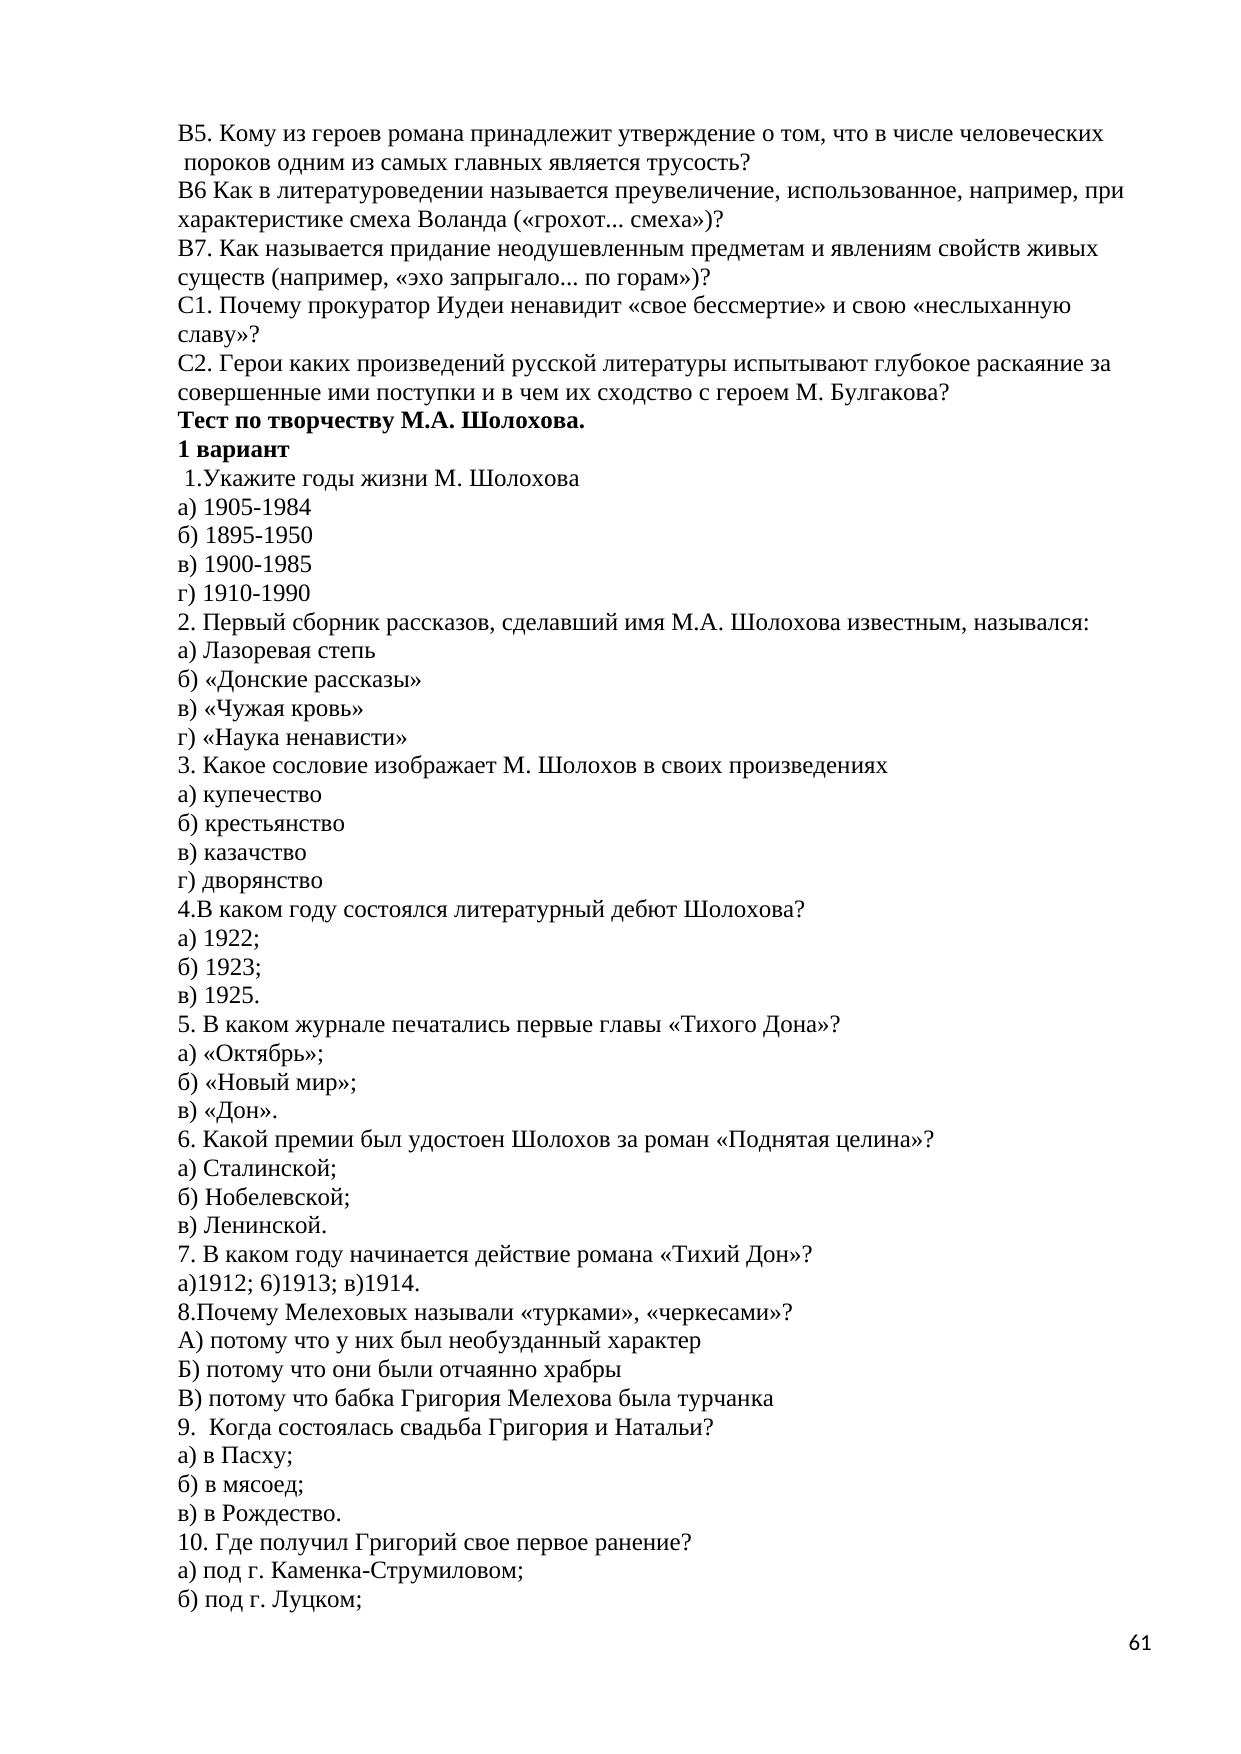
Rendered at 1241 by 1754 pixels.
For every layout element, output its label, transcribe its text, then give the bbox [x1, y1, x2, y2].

text в) «Чужая кровь» [177, 693, 1152, 722]
text 6. Какой премии был удостоен Шолохов за роман «Поднятая целина»? [177, 1124, 1152, 1153]
text 4.В каком году состоялся литературный дебют Шолохова? [177, 894, 1152, 923]
text г) «Наука ненависти» [177, 722, 1152, 751]
text в) «Дон». [177, 1096, 1152, 1124]
text а) 1922; [177, 923, 1152, 952]
text В6 Как в литературоведении называется преувеличение, использованное, например, при [177, 176, 1152, 204]
text С1. Почему прокуратор Иудеи ненавидит «свое бессмертие» и свою «неслыханную славу»? [177, 291, 1152, 348]
text а) в Пасху; [177, 1441, 1152, 1469]
text б) в мясоед; [177, 1469, 1152, 1498]
text 1 вариант [177, 434, 1152, 463]
text 2. Первый сборник рассказов, сделавший имя М.А. Шолохова известным, назывался: [177, 607, 1152, 636]
text пороков одним из самых главных является трусость? [176, 147, 1152, 176]
text существ (например, «эхо запрыгало... по горам»)? [177, 262, 1152, 291]
text С2. Герои каких произведений русской литературы испытывают глубокое раскаяние за [177, 348, 1152, 377]
text В7. Как называется придание неодушевленным предметам и явлениям свойств живых [177, 233, 1152, 262]
text совершенные ими поступки и в чем их сходство с героем М. Булгакова? [177, 377, 1152, 406]
text а) 1905-1984 [177, 492, 1152, 521]
text А) потому что у них был необузданный характер [177, 1326, 1152, 1354]
text б) 1923; [177, 952, 1152, 981]
text г) дворянство [177, 866, 1152, 894]
text В) потому что бабка Григория Мелехова была турчанка [177, 1383, 1152, 1412]
text а)1912; 6)1913; в)1914. [177, 1268, 1152, 1297]
text а) под г. Каменка-Струмиловом; [177, 1556, 1152, 1584]
text в) 1925. [177, 981, 1152, 1009]
text б) под г. Луцком; [177, 1584, 1152, 1613]
text 3. Какое сословие изображает М. Шолохов в своих произведениях [177, 751, 1152, 779]
text б) Нобелевской; [177, 1182, 1152, 1211]
text в) Ленинской. [177, 1211, 1152, 1239]
text 9. Когда состоялась свадьба Григория и Натальи? [177, 1412, 1152, 1441]
text г) 1910-1990 [177, 578, 1152, 607]
text 8.Почему Мелеховых называли «турками», «черкесами»? [177, 1297, 1152, 1326]
text Тест по творчеству М.А. Шолохова. [177, 406, 1152, 434]
text в) казачство [177, 837, 1152, 866]
text б) «Донские рассказы» [177, 664, 1152, 693]
text в) в Рождество. [177, 1498, 1152, 1527]
text б) крестьянство [177, 808, 1152, 837]
text характеристике смеха Воланда («грохот... смеха»)? [177, 204, 1152, 233]
text 10. Где получил Григорий свое первое ранение? [177, 1527, 1152, 1556]
text в) 1900-1985 [177, 549, 1152, 578]
text 1.Укажите годы жизни М. Шолохова [177, 463, 1152, 492]
text б) 1895-1950 [177, 521, 1152, 549]
text а) Лазоревая степь [177, 636, 1152, 664]
text а) «Октябрь»; [177, 1038, 1152, 1067]
text б) «Новый мир»; [177, 1067, 1152, 1096]
text 5. В каком журнале печатались первые главы «Тихого Дона»? [177, 1009, 1152, 1038]
text В5. Кому из героев романа принадлежит утверждение о том, что в числе человеческих [176, 118, 1152, 147]
text 7. В каком году начинается действие романа «Тихий Дон»? [177, 1239, 1152, 1268]
text а) Сталинской; [177, 1153, 1152, 1182]
text Б) потому что они были отчаянно храбры [177, 1354, 1152, 1383]
text а) купечество [177, 779, 1152, 808]
